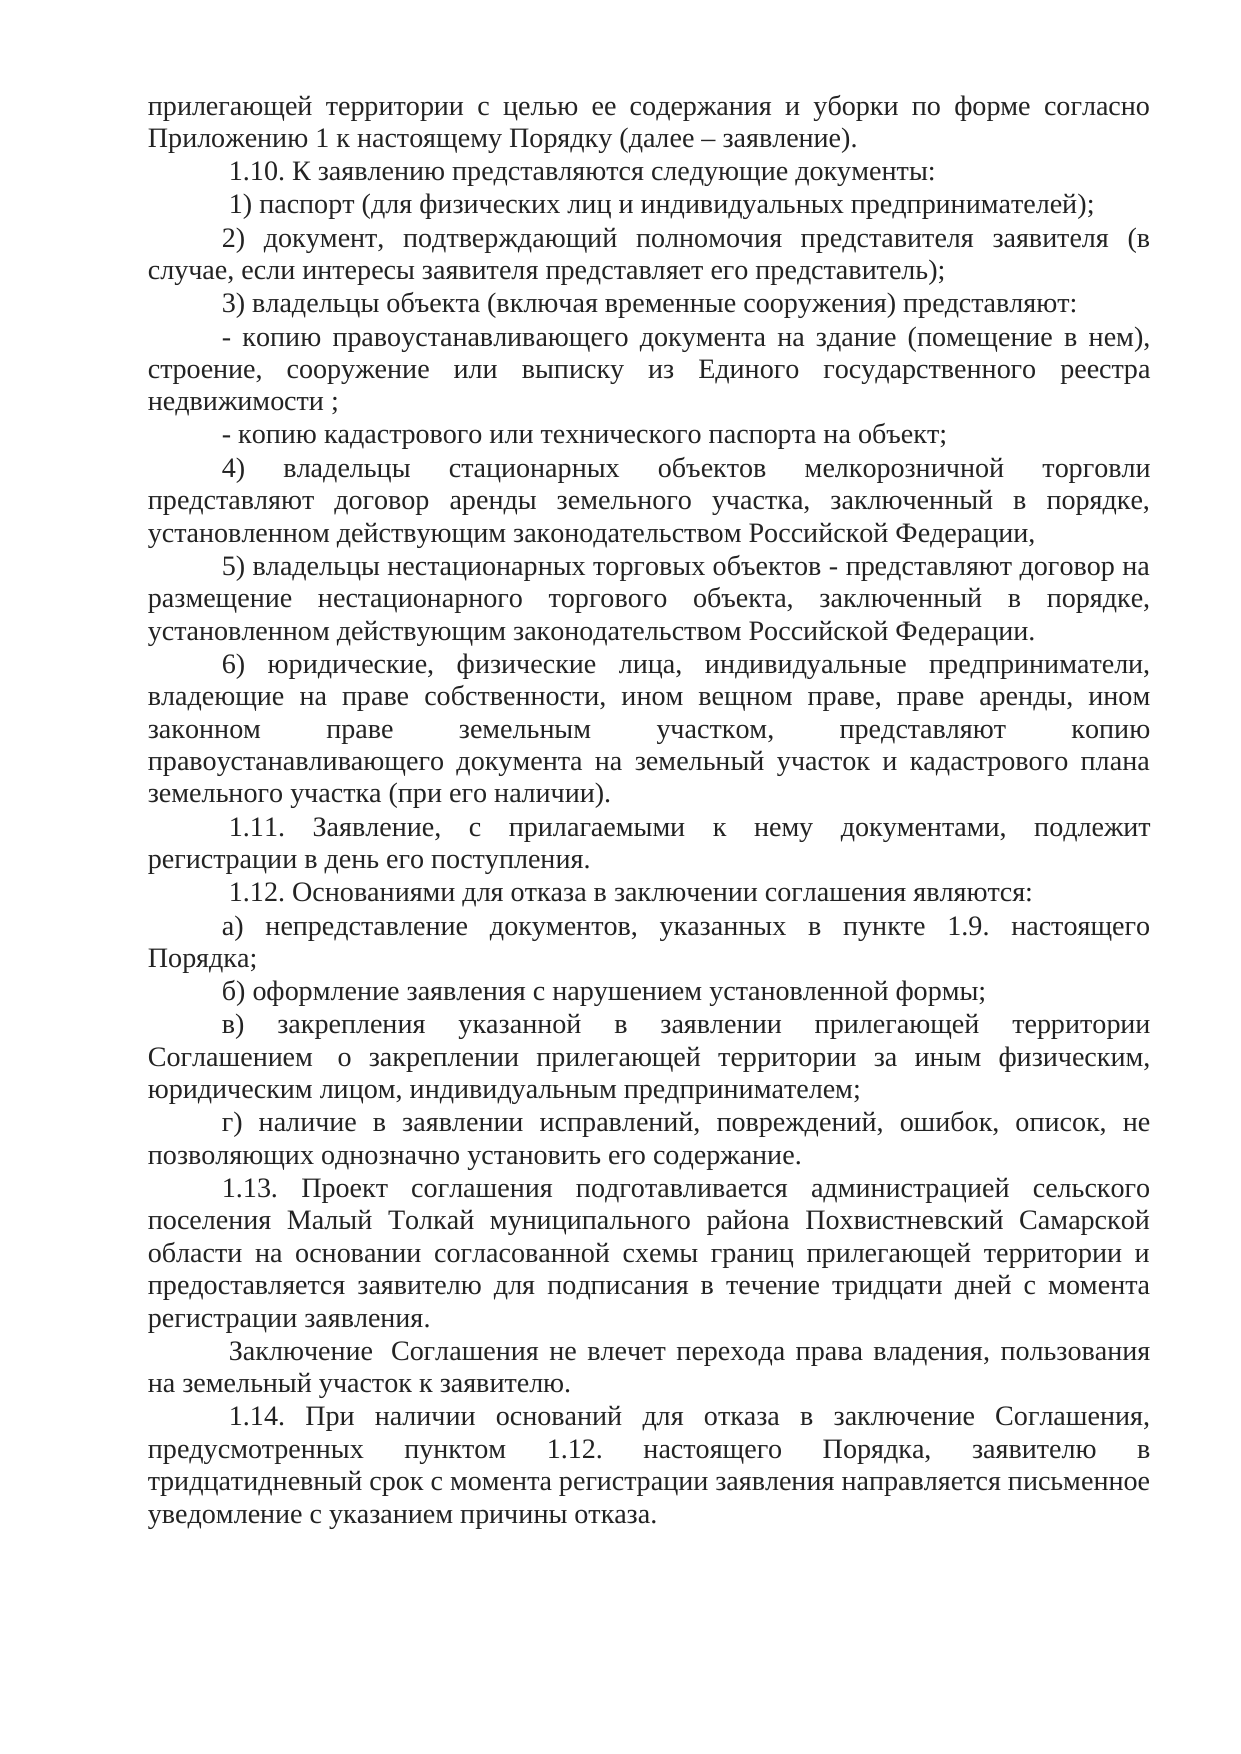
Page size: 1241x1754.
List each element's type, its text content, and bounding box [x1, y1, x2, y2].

text 1.14. При наличии оснований для отказа в заключение Соглашения, предусмотренных пунктом 1.12. настоящего Порядка, заявителю в тридцатидневный срок с момента регистрации заявления направляется письменное уведомление с указанием причины отказа. [148, 1399, 1152, 1529]
text Заключение Соглашения не влечет перехода права владения, пользования на земельный участок к заявителю. [148, 1334, 1152, 1399]
text б) оформление заявления с нарушением установленной формы; [148, 974, 1152, 1007]
text 5) владельцы нестационарных торговых объектов - представляют договор на размещение нестационарного торгового объекта, заключенный в порядке, установленном действующим законодательством Российской Федерации. [148, 549, 1152, 646]
text 2) документ, подтверждающий полномочия представителя заявителя (в случае, если интересы заявителя представляет его представитель); [148, 221, 1152, 286]
text в) закрепления указанной в заявлении прилегающей территории Соглашением о закреплении прилегающей территории за иным физическим, юридическим лицом, индивидуальным предпринимателем; [148, 1007, 1152, 1104]
text 1) паспорт (для физических лиц и индивидуальных предпринимателей); [148, 187, 1152, 220]
text - копию кадастрового или технического паспорта на объект; [148, 418, 1152, 450]
text 1.13. Проект соглашения подготавливается администрацией сельского поселения Малый Толкай муниципального района Похвистневский Самарской области на основании согласованной схемы границ прилегающей территории и предоставляется заявителю для подписания в течение тридцати дней с момента регистрации заявления. [148, 1171, 1152, 1333]
text 6) юридические, физические лица, индивидуальные предприниматели, владеющие на праве собственности, ином вещном праве, праве аренды, ином законном праве земельным участком, представляют копию правоустанавливающего документа на земельный участок и кадастрового плана земельного участка (при его наличии). [148, 647, 1152, 809]
text 1.12. Основаниями для отказа в заключении соглашения являются: [148, 875, 1152, 908]
text 4) владельцы стационарных объектов мелкорозничной торговли представляют договор аренды земельного участка, заключенный в порядке, установленном действующим законодательством Российской Федерации, [148, 451, 1152, 548]
text 1.10. К заявлению представляются следующие документы: [148, 154, 1152, 187]
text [148, 89, 1152, 153]
text г) наличие в заявлении исправлений, повреждений, ошибок, описок, не позволяющих однозначно установить его содержание. [148, 1105, 1152, 1170]
text 1.11. Заявление, с прилагаемыми к нему документами, подлежит регистрации в день его поступления. [148, 810, 1152, 874]
text - копию правоустанавливающего документа на здание (помещение в нем), строение, сооружение или выписку из Единого государственного реестра недвижимости ; [148, 319, 1152, 417]
text 3) владельцы объекта (включая временные сооружения) представляют: [148, 286, 1152, 319]
text а) непредставление документов, указанных в пункте 1.9. настоящего Порядка; [148, 908, 1152, 973]
